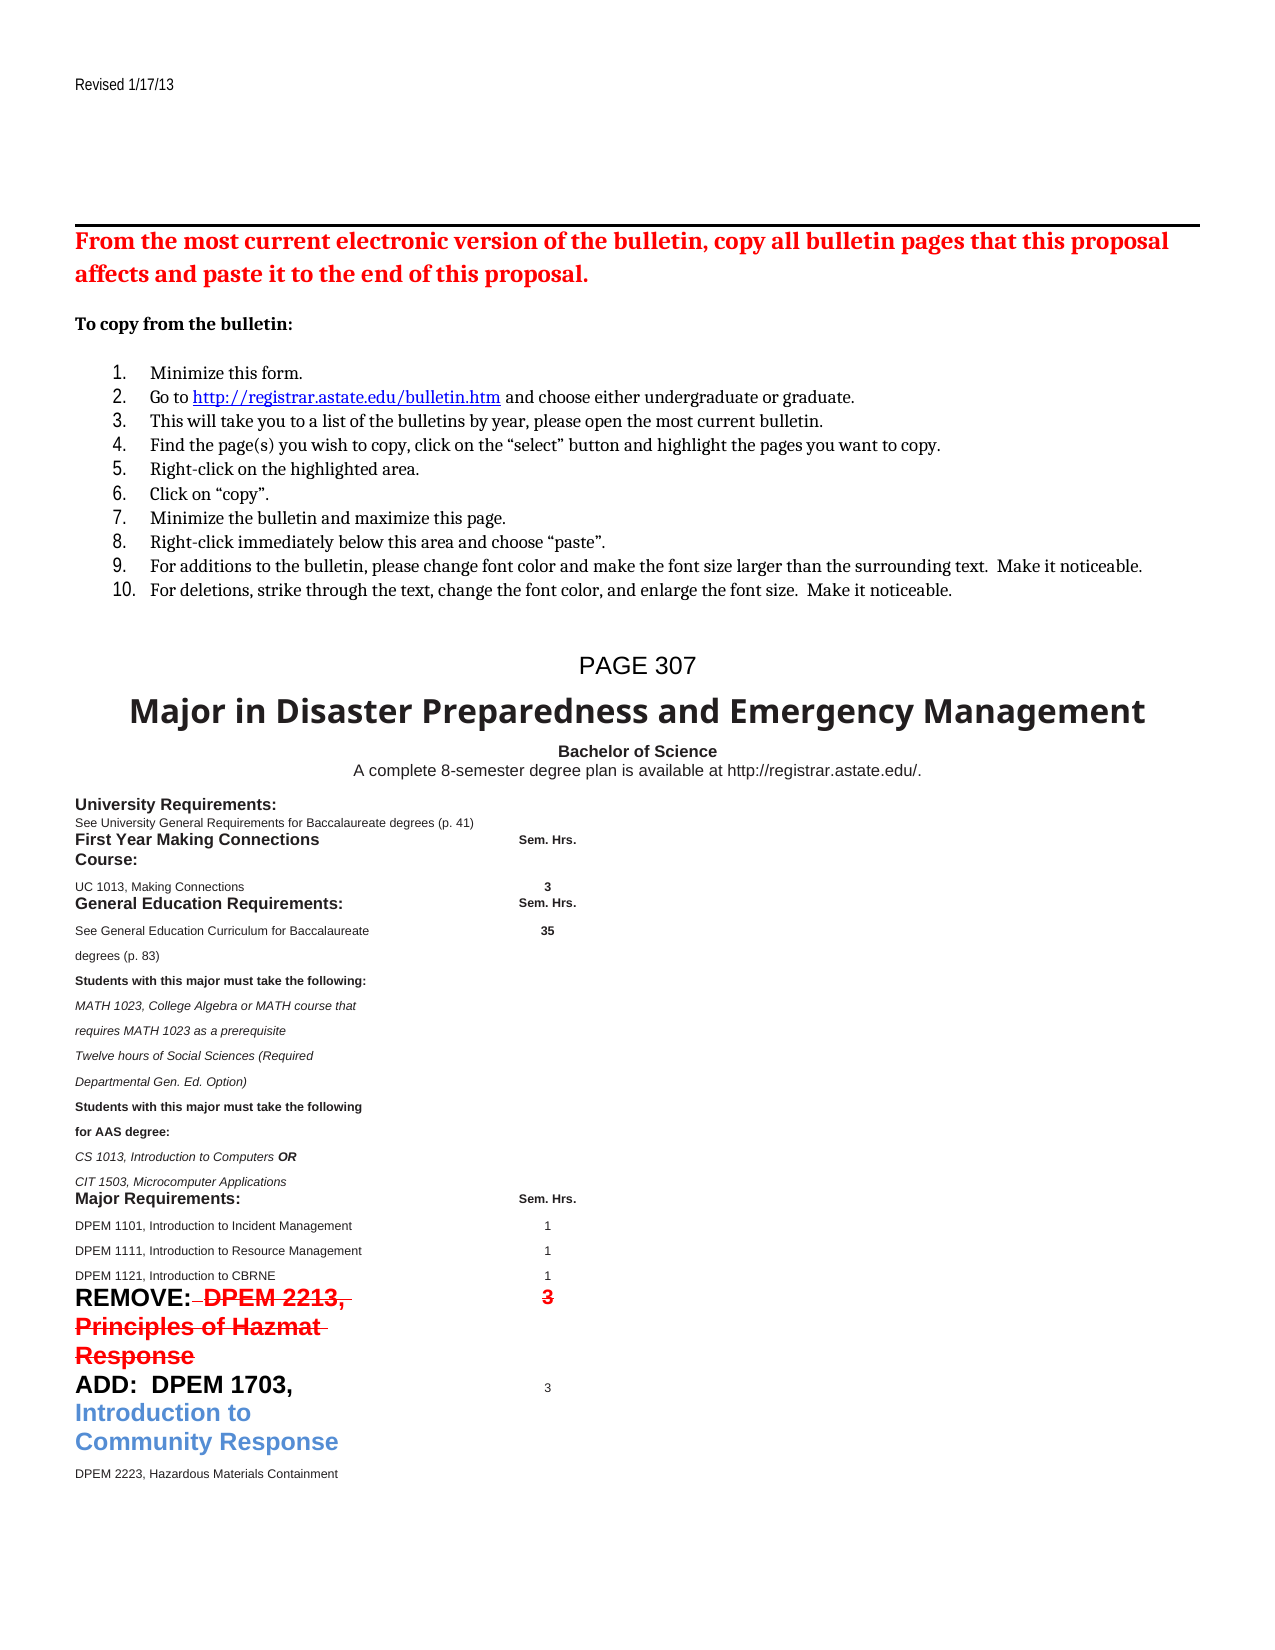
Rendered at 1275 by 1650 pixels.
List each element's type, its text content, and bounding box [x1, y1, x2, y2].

list For deletions, strike through the text, change the font color, and enlarge the font size. Make it noticeable. [112, 577, 1200, 629]
text From the most current electronic version of the bulletin, copy all bulletin pages that this proposal affects and paste it to the end of this proposal. [75, 227, 1200, 289]
list For additions to the bulletin, please change font color and make the font size larger than the surrounding text. Make it noticeable. [112, 553, 1200, 577]
list Find the page(s) you wish to copy, click on the “select” button and highlight the pages you want to copy. [112, 432, 1200, 456]
list Minimize the bulletin and maximize this page. [112, 504, 1200, 529]
list Minimize this form. [112, 359, 1200, 384]
list Go to http://registrar.astate.edu/bulletin.htm and choose either undergraduate or graduate. [112, 384, 1200, 408]
list This will take you to a list of the bulletins by year, please open the most current bulletin. [112, 408, 1200, 432]
list Right-click immediately below this area and choose “paste”. [112, 529, 1200, 553]
text To copy from the bulletin: [75, 314, 1200, 336]
list Click on “copy”. [112, 480, 1200, 504]
list Right-click on the highlighted area. [112, 456, 1200, 480]
